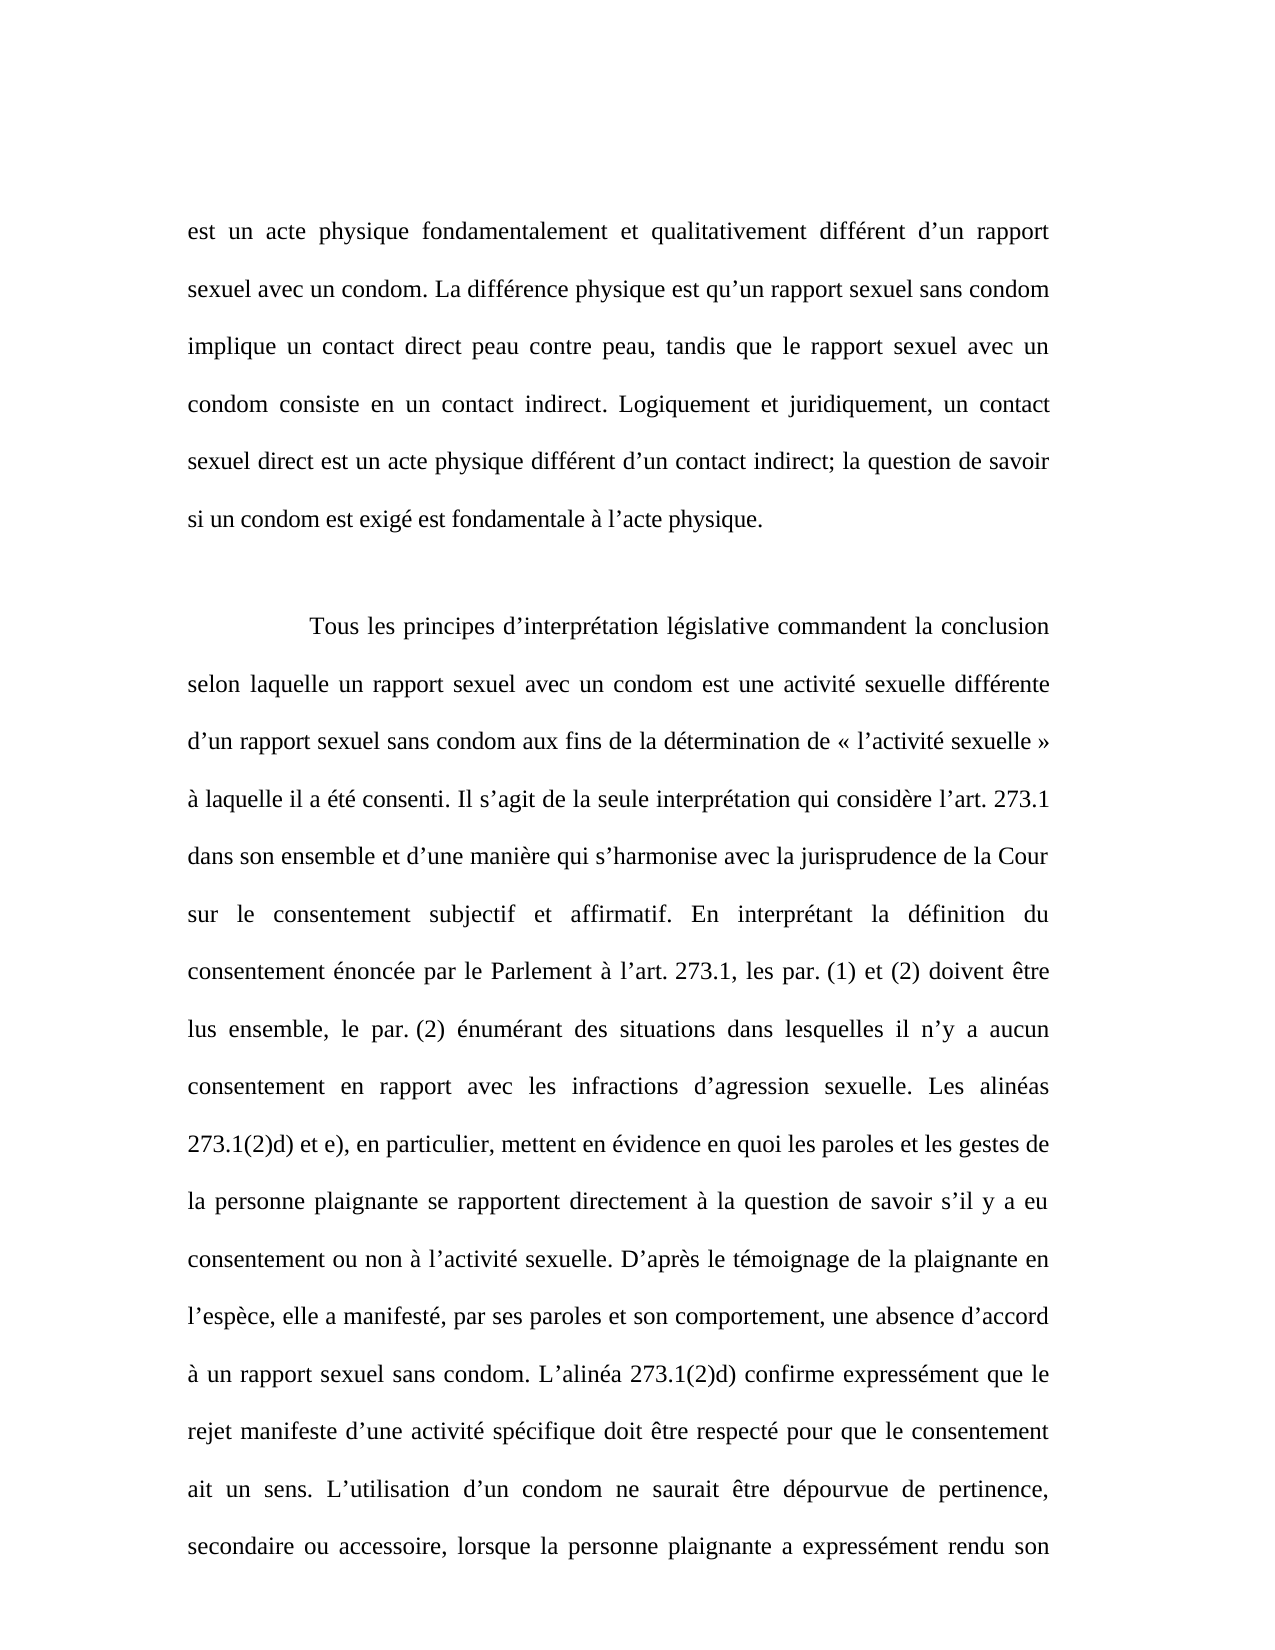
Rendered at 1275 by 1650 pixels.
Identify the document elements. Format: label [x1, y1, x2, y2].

text [187, 216, 1050, 533]
text [187, 611, 1050, 1560]
